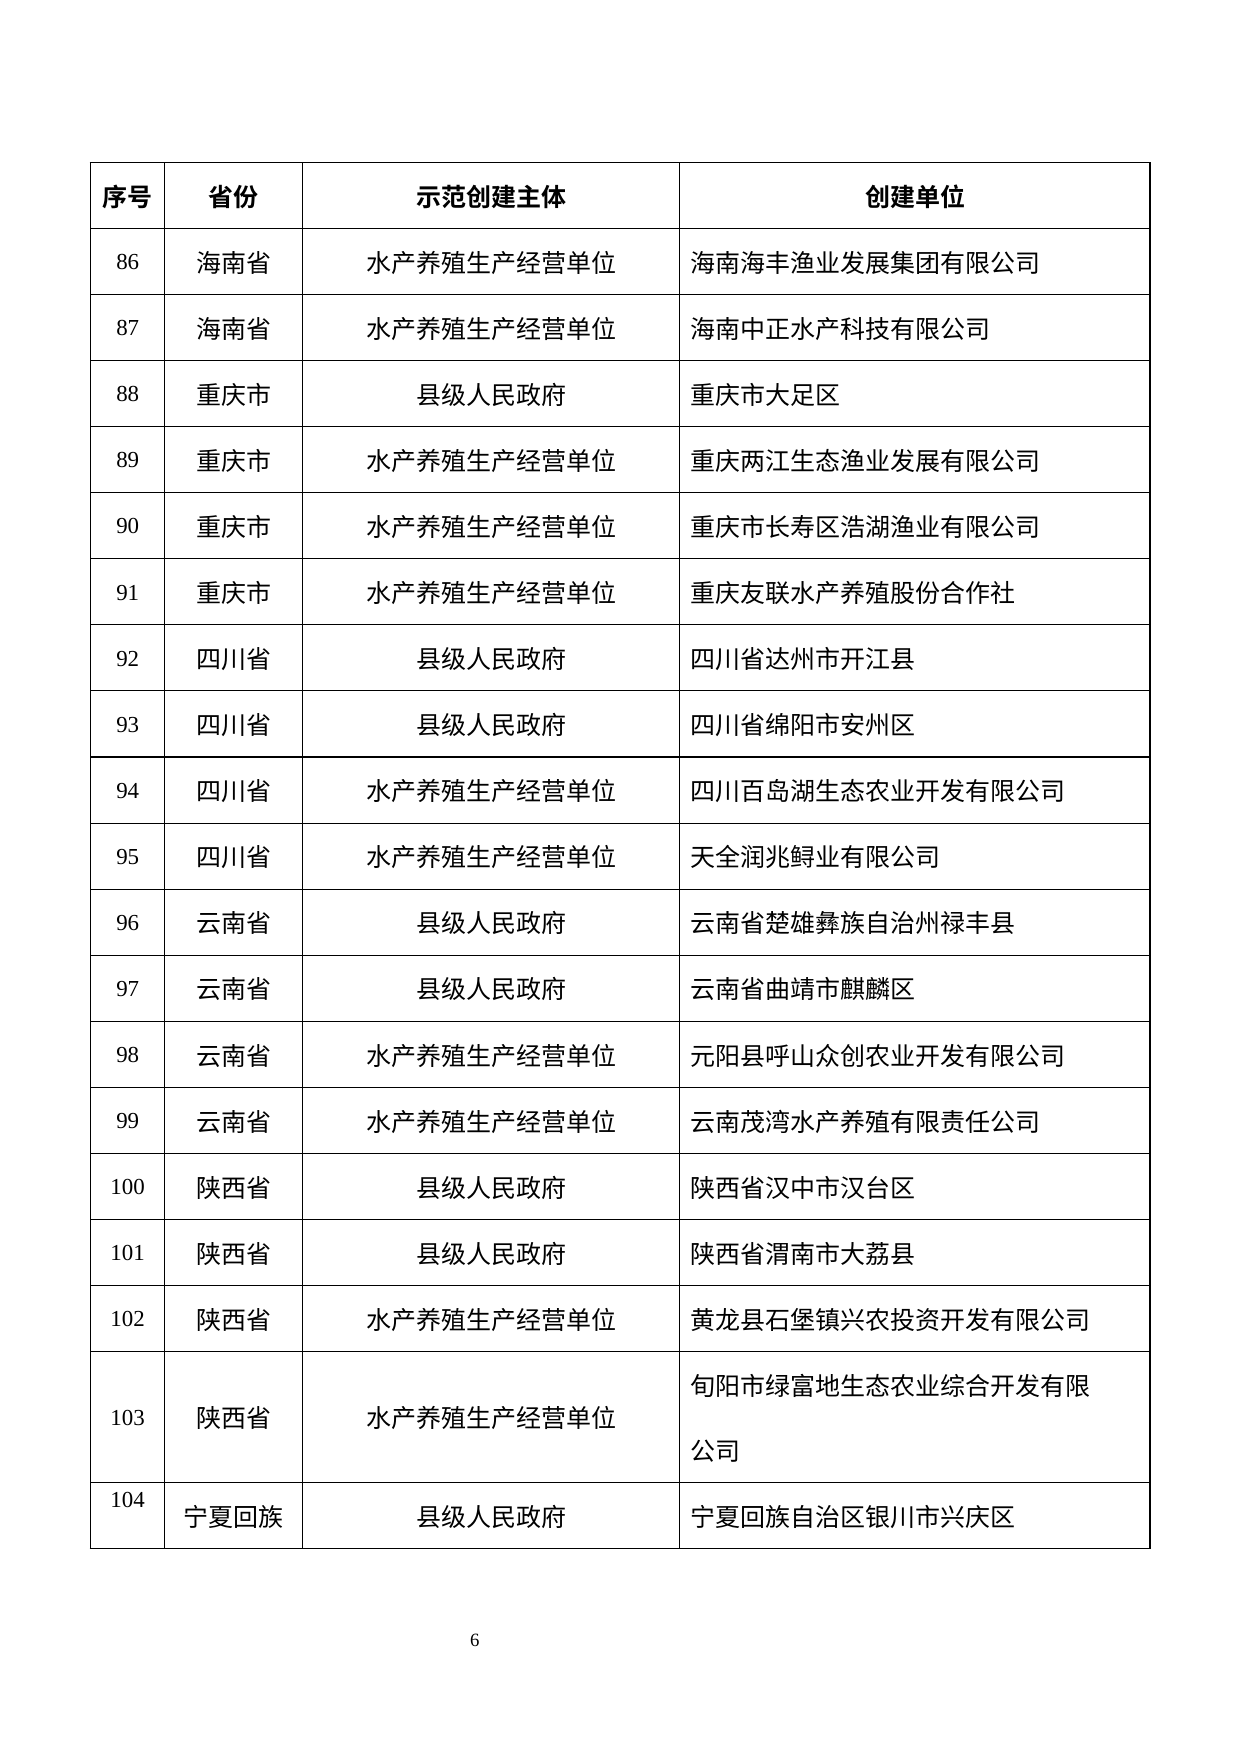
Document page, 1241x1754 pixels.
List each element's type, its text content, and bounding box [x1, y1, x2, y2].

table_cell 94 [91, 758, 164, 822]
table_cell 陕西省 [165, 1286, 302, 1351]
table_cell 95 [91, 824, 164, 888]
table_cell 四川百岛湖生态农业开发有限公司 [680, 758, 1149, 822]
table_cell 县级人民政府 [303, 361, 679, 426]
table_cell 86 [91, 229, 164, 294]
table_cell 天全润兆鲟业有限公司 [680, 824, 1149, 888]
table_cell 云南省 [165, 1022, 302, 1087]
table_cell 93 [91, 691, 164, 756]
table_cell 重庆市大足区 [680, 361, 1149, 426]
table_header 省份 [165, 163, 302, 228]
table_cell 88 [91, 361, 164, 426]
table_cell 陕西省 [165, 1220, 302, 1285]
table_cell 89 [91, 427, 164, 492]
table_cell 陕西省汉中市汉台区 [680, 1154, 1149, 1219]
table_cell 陕西省渭南市大荔县 [680, 1220, 1149, 1285]
table_cell 陕西省 [165, 1154, 302, 1219]
table_cell 县级人民政府 [303, 1483, 679, 1548]
table_cell 96 [91, 890, 164, 954]
table_cell 99 [91, 1088, 164, 1153]
table_cell 县级人民政府 [303, 956, 679, 1021]
table_header 示范创建主体 [303, 163, 679, 228]
table_cell 海南中正水产科技有限公司 [680, 295, 1149, 360]
table_cell 90 [91, 493, 164, 558]
table_cell 云南省楚雄彝族自治州禄丰县 [680, 890, 1149, 954]
table_cell 103 [91, 1352, 164, 1482]
table_cell 四川省 [165, 758, 302, 822]
table_cell 黄龙县石堡镇兴农投资开发有限公司 [680, 1286, 1149, 1351]
table_cell 宁夏回族自治区银川市兴庆区 [680, 1483, 1149, 1548]
table_cell 重庆友联水产养殖股份合作社 [680, 559, 1149, 624]
table_cell 海南海丰渔业发展集团有限公司 [680, 229, 1149, 294]
table_cell 水产养殖生产经营单位 [303, 493, 679, 558]
table_cell 水产养殖生产经营单位 [303, 229, 679, 294]
table_cell 87 [91, 295, 164, 360]
table_header 序号 [91, 163, 164, 228]
table_cell 云南省 [165, 890, 302, 954]
table_cell 97 [91, 956, 164, 1021]
table_cell 云南省曲靖市麒麟区 [680, 956, 1149, 1021]
table_cell 四川省绵阳市安州区 [680, 691, 1149, 756]
table_cell 海南省 [165, 295, 302, 360]
table_cell 云南省 [165, 1088, 302, 1153]
table_cell 重庆市 [165, 559, 302, 624]
table_cell 云南茂湾水产养殖有限责任公司 [680, 1088, 1149, 1153]
table_cell 重庆市 [165, 427, 302, 492]
table_cell 水产养殖生产经营单位 [303, 1088, 679, 1153]
table_cell 海南省 [165, 229, 302, 294]
table_cell 重庆市 [165, 361, 302, 426]
table_cell 重庆市长寿区浩湖渔业有限公司 [680, 493, 1149, 558]
table_cell 县级人民政府 [303, 1154, 679, 1219]
table_cell 云南省 [165, 956, 302, 1021]
table_cell 四川省 [165, 691, 302, 756]
table_cell 四川省达州市开江县 [680, 625, 1149, 690]
table_cell 101 [91, 1220, 164, 1285]
table_cell 水产养殖生产经营单位 [303, 824, 679, 888]
table_cell 104 [91, 1483, 164, 1548]
table_cell 县级人民政府 [303, 625, 679, 690]
table_cell 水产养殖生产经营单位 [303, 1022, 679, 1087]
table_cell 水产养殖生产经营单位 [303, 1286, 679, 1351]
table_header 创建单位 [680, 163, 1149, 228]
table_cell 元阳县呼山众创农业开发有限公司 [680, 1022, 1149, 1087]
table_cell 水产养殖生产经营单位 [303, 1352, 679, 1482]
table_cell 100 [91, 1154, 164, 1219]
table_cell 102 [91, 1286, 164, 1351]
table_cell 水产养殖生产经营单位 [303, 559, 679, 624]
table_cell 县级人民政府 [303, 1220, 679, 1285]
table_cell 水产养殖生产经营单位 [303, 427, 679, 492]
table_cell 91 [91, 559, 164, 624]
table_cell 重庆市 [165, 493, 302, 558]
table_cell 宁夏回族自治区 [165, 1483, 302, 1548]
table_cell 水产养殖生产经营单位 [303, 295, 679, 360]
table_cell 98 [91, 1022, 164, 1087]
table_cell 水产养殖生产经营单位 [303, 758, 679, 822]
table_cell 92 [91, 625, 164, 690]
table_cell 四川省 [165, 824, 302, 888]
table_cell 县级人民政府 [303, 890, 679, 954]
table_cell 旬阳市绿富地生态农业综合开发有限 公司 [680, 1352, 1149, 1482]
table_cell 陕西省 [165, 1352, 302, 1482]
table_cell 县级人民政府 [303, 691, 679, 756]
table_cell 四川省 [165, 625, 302, 690]
table_cell 重庆两江生态渔业发展有限公司 [680, 427, 1149, 492]
